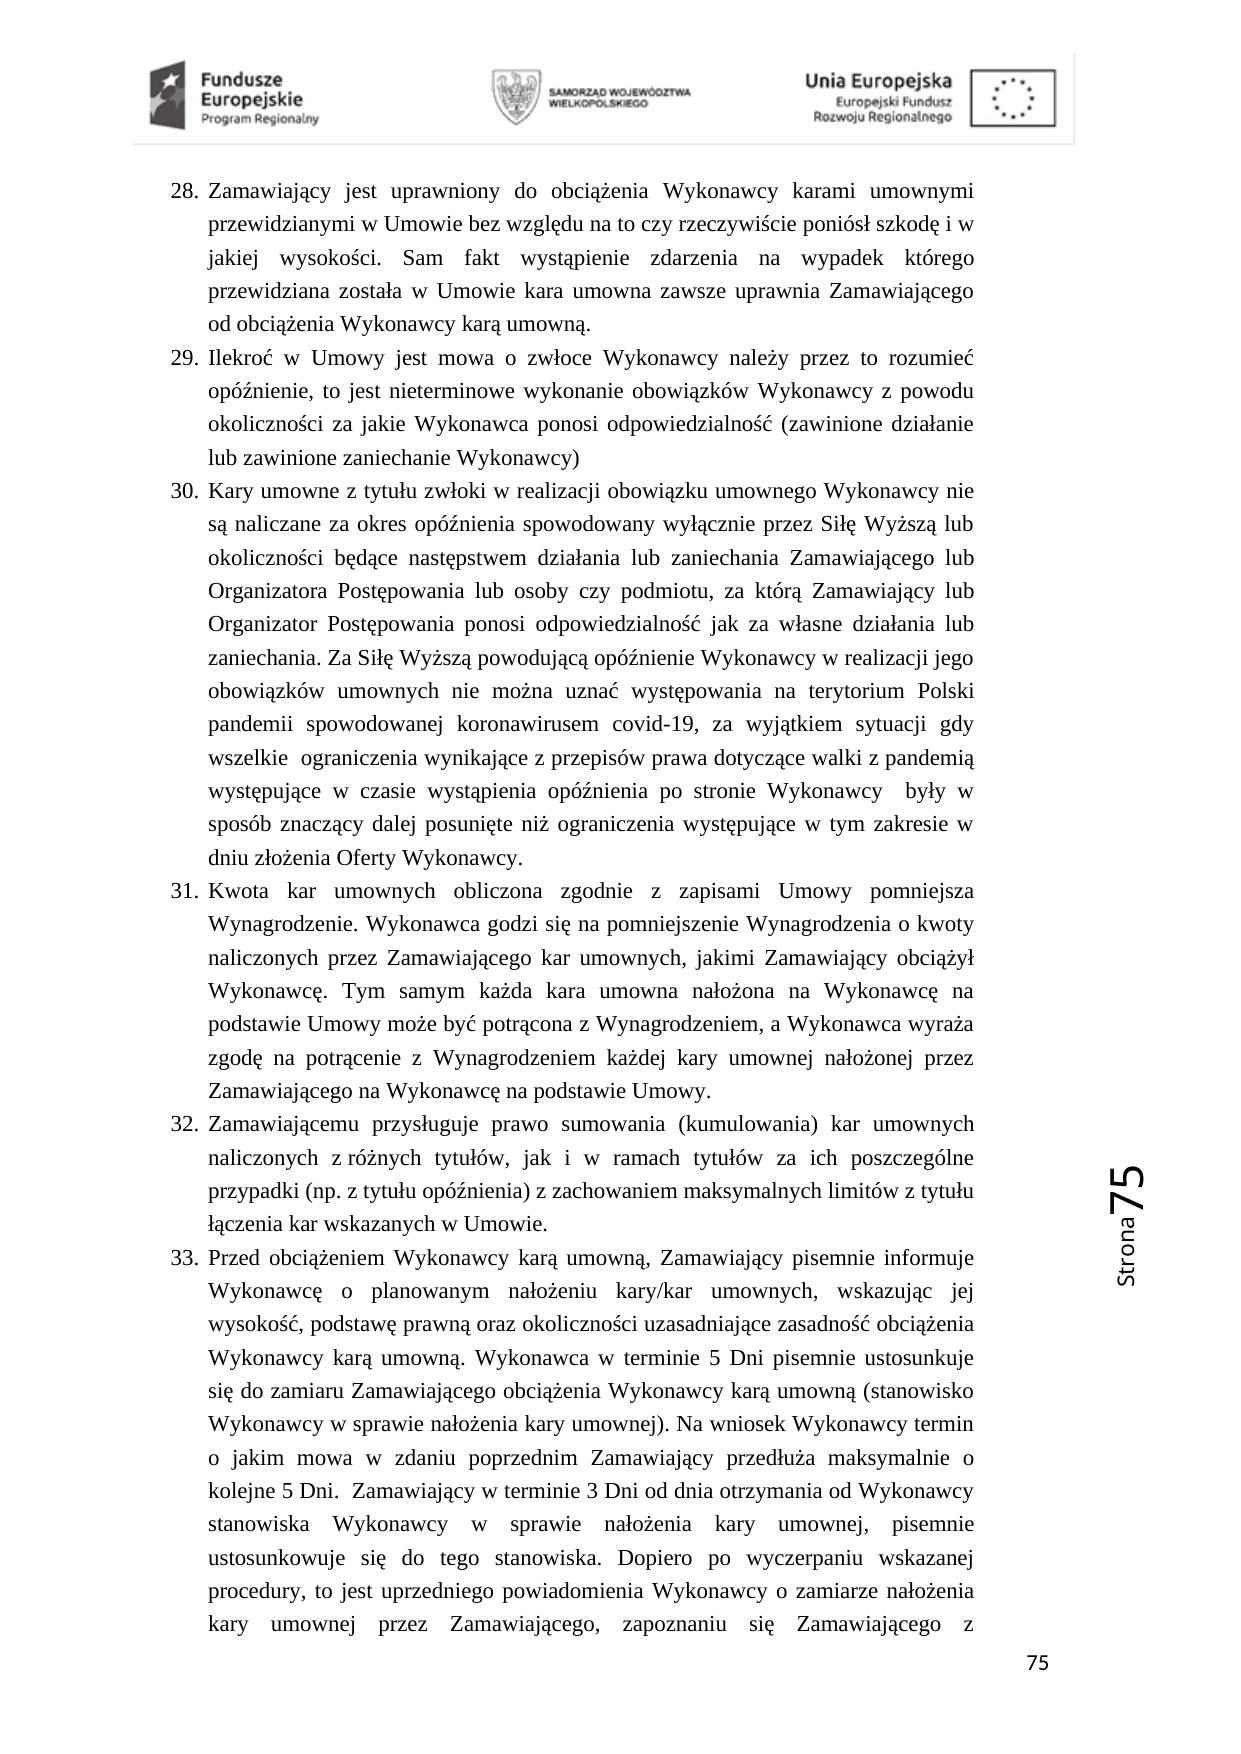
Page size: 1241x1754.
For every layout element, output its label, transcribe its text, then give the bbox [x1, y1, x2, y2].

list Zamawiający jest uprawniony do obciążenia Wykonawcy karami umownymi przewidzianymi w Umowie bez względu na to czy rzeczywiście poniósł szkodę i w jakiej wysokości. Sam fakt wystąpienie zdarzenia na wypadek którego przewidziana została w Umowie kara umowna zawsze uprawnia Zamawiającego od obciążenia Wykonawcy karą umowną. [170, 170, 975, 337]
list Zamawiającemu przysługuje prawo sumowania (kumulowania) kar umownych naliczonych z różnych tytułów, jak i w ramach tytułów za ich poszczególne przypadki (np. z tytułu opóźnienia) z zachowaniem maksymalnych limitów z tytułu łączenia kar wskazanych w Umowie. [170, 1103, 975, 1237]
list Kwota kar umownych obliczona zgodnie z zapisami Umowy pomniejsza Wynagrodzenie. Wykonawca godzi się na pomniejszenie Wynagrodzenia o kwoty naliczonych przez Zamawiającego kar umownych, jakimi Zamawiający obciążył Wykonawcę. Tym samym każda kara umowna nałożona na Wykonawcę na podstawie Umowy może być potrącona z Wynagrodzeniem, a Wykonawca wyraża zgodę na potrącenie z Wynagrodzeniem każdej kary umownej nałożonej przez Zamawiającego na Wykonawcę na podstawie Umowy. [170, 870, 975, 1103]
picture [132, 53, 1075, 146]
list Ilekroć w Umowy jest mowa o zwłoce Wykonawcy należy przez to rozumieć opóźnienie, to jest nieterminowe wykonanie obowiązków Wykonawcy z powodu okoliczności za jakie Wykonawca ponosi odpowiedzialność (zawinione działanie lub zawinione zaniechanie Wykonawcy) [170, 337, 975, 470]
list Kary umowne z tytułu zwłoki w realizacji obowiązku umownego Wykonawcy nie są naliczane za okres opóźnienia spowodowany wyłącznie przez Siłę Wyższą lub okoliczności będące następstwem działania lub zaniechania Zamawiającego lub Organizatora Postępowania lub osoby czy podmiotu, za którą Zamawiający lub Organizator Postępowania ponosi odpowiedzialność jak za własne działania lub zaniechania. Za Siłę Wyższą powodującą opóźnienie Wykonawcy w realizacji jego obowiązków umownych nie można uznać występowania na terytorium Polski pandemii spowodowanej koronawirusem covid-19, za wyjątkiem sytuacji gdy wszelkie ograniczenia wynikające z przepisów prawa dotyczące walki z pandemią występujące w czasie wystąpienia opóźnienia po stronie Wykonawcy były w sposób znaczący dalej posunięte niż ograniczenia występujące w tym zakresie w dniu złożenia Oferty Wykonawcy. [170, 470, 975, 870]
